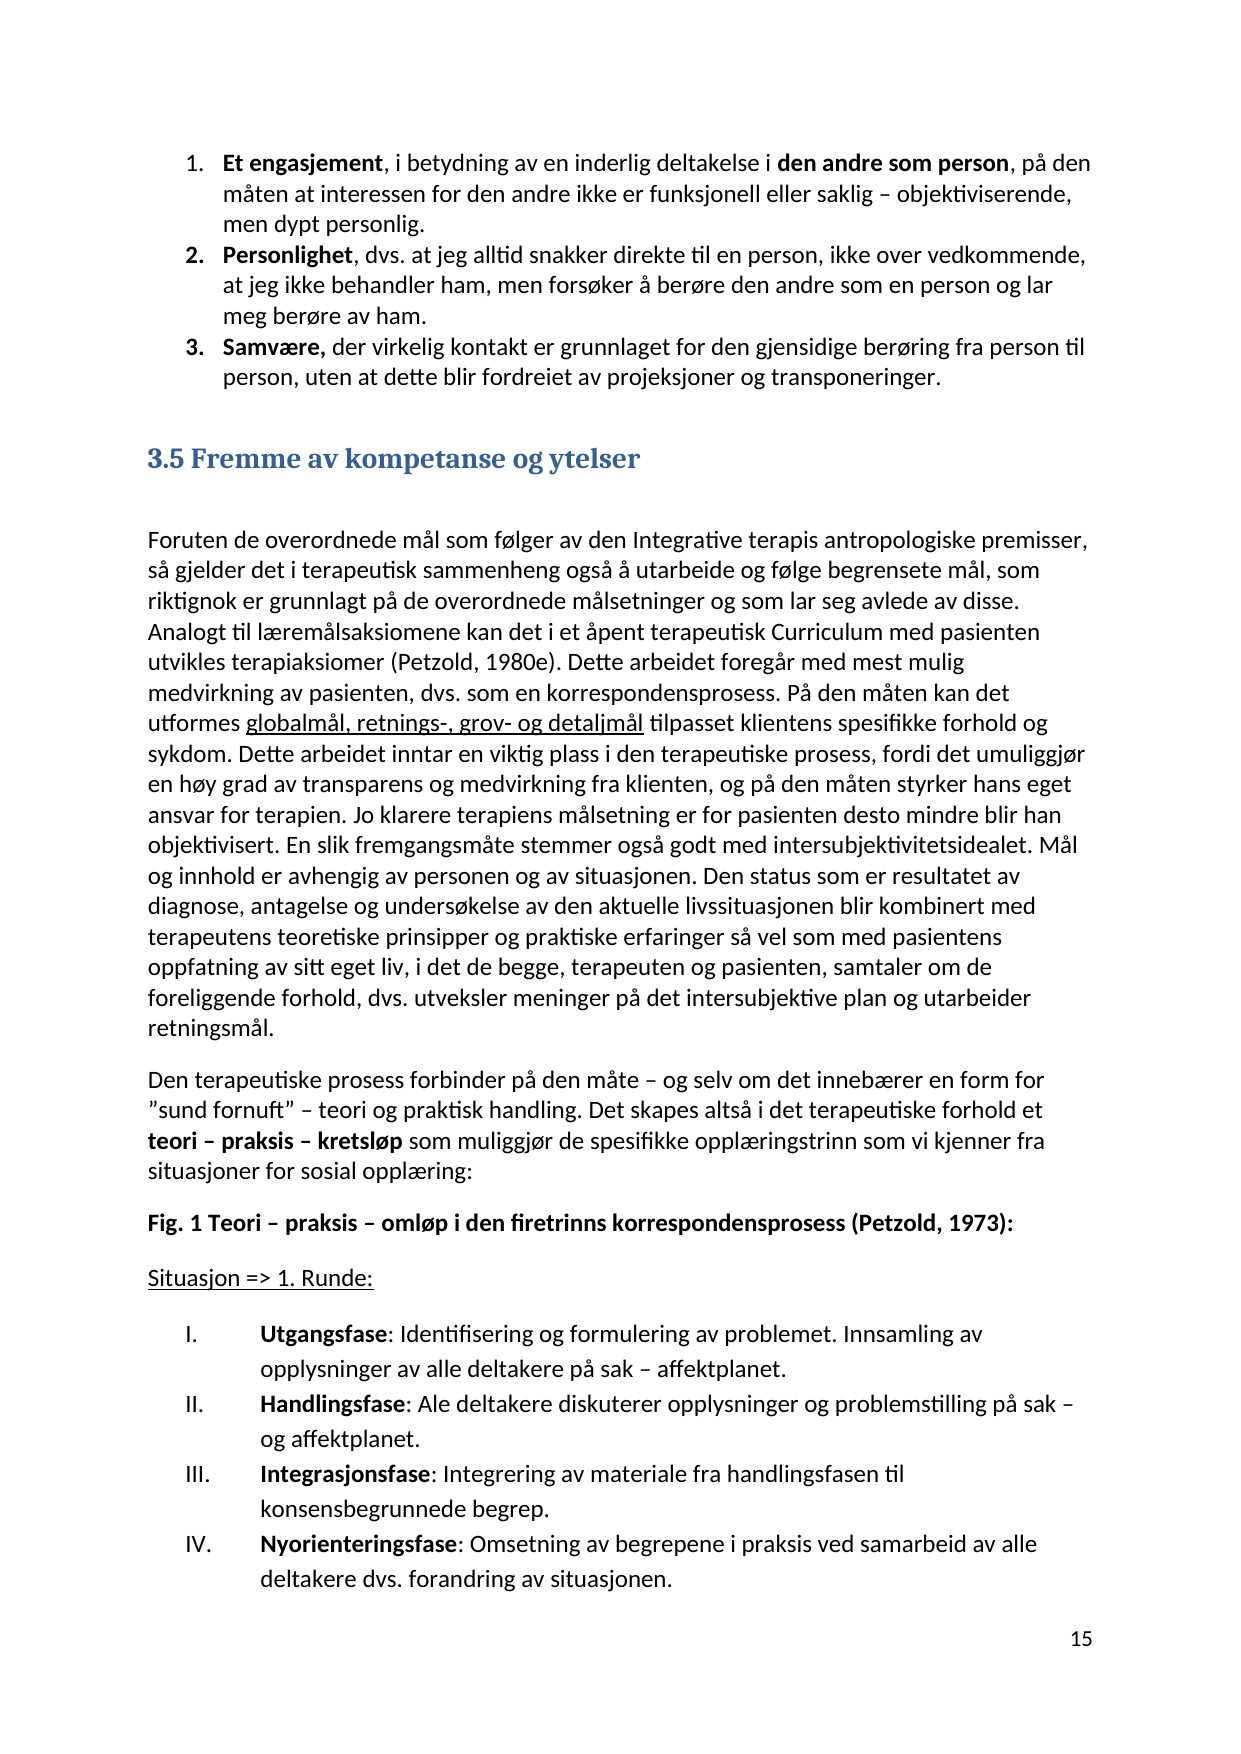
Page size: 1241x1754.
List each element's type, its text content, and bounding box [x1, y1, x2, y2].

list Samvære, der virkelig kontakt er grunnlaget for den gjensidige berøring fra person til person, uten at dette blir fordreiet av projeksjoner og transponeringer. [185, 331, 1093, 392]
list Handlingsfase: Ale deltakere diskuterer opplysninger og problemstilling på sak – og affektplanet. [185, 1388, 1093, 1454]
list Et engasjement, i betydning av en inderlig deltakelse i den andre som person, på den måten at interessen for den andre ikke er funksjonell eller saklig – objektiviserende, men dypt personlig. [185, 148, 1093, 239]
list Personlighet, dvs. at jeg alltid snakker direkte til en person, ikke over vedkommende, at jeg ikke behandler ham, men forsøker å berøre den andre som en person og lar meg berøre av ham. [185, 239, 1093, 331]
list Nyorienteringsfase: Omsetning av begrepene i praksis ved samarbeid av alle deltakere dvs. forandring av situasjonen. [185, 1528, 1093, 1594]
list Utgangsfase: Identifisering og formulering av problemet. Innsamling av opplysninger av alle deltakere på sak – affektplanet. [185, 1318, 1093, 1384]
text Foruten de overordnede mål som følger av den Integrative terapis antropologiske premisser, så gjelder det i terapeutisk sammenheng også å utarbeide og følge begrensete mål, som riktignok er grunnlagt på de overordnede målsetninger og som lar seg avlede av disse. Analogt til læremålsaksiomene kan det i et åpent terapeutisk Curriculum med pasienten utvikles terapiaksiomer (Petzold, 1980e). Dette arbeidet foregår med mest mulig medvirkning av pasienten, dvs. som en korrespondensprosess. På den måten kan det utformes globalmål, retnings-, grov- og detaljmål tilpasset klientens spesifikke forhold og sykdom. Dette arbeidet inntar en viktig plass i den terapeutiske prosess, fordi det umuliggjør en høy grad av transparens og medvirkning fra klienten, og på den måten styrker hans eget ansvar for terapien. Jo klarere terapiens målsetning er for pasienten desto mindre blir han objektivisert. En slik fremgangsmåte stemmer også godt med intersubjektivitetsidealet. Mål og innhold er avhengig av personen og av situasjonen. Den status som er resultatet av diagnose, antagelse og undersøkelse av den aktuelle livssituasjonen blir kombinert med terapeutens teoretiske prinsipper og praktiske erfaringer så vel som med pasientens oppfatning av sitt eget liv, i det de begge, terapeuten og pasienten, samtaler om de foreliggende forhold, dvs. utveksler meninger på det intersubjektive plan og utarbeider retningsmål. [148, 524, 1093, 1043]
list Integrasjonsfase: Integrering av materiale fra handlingsfasen til konsensbegrunnede begrep. [185, 1458, 1093, 1524]
subtitle 3.5 Fremme av kompetanse og ytelser [148, 442, 1093, 475]
text Situasjon => 1. Runde: [148, 1263, 1093, 1293]
text Fig. 1 Teori – praksis – omløp i den firetrinns korrespondensprosess (Petzold, 1973): [148, 1207, 1093, 1237]
text Den terapeutiske prosess forbinder på den måte – og selv om det innebærer en form for ”sund fornuft” – teori og praktisk handling. Det skapes altså i det terapeutiske forhold et teori – praksis – kretsløp som muliggjør de spesifikke opplæringstrinn som vi kjenner fra situasjoner for sosial opplæring: [148, 1064, 1093, 1186]
